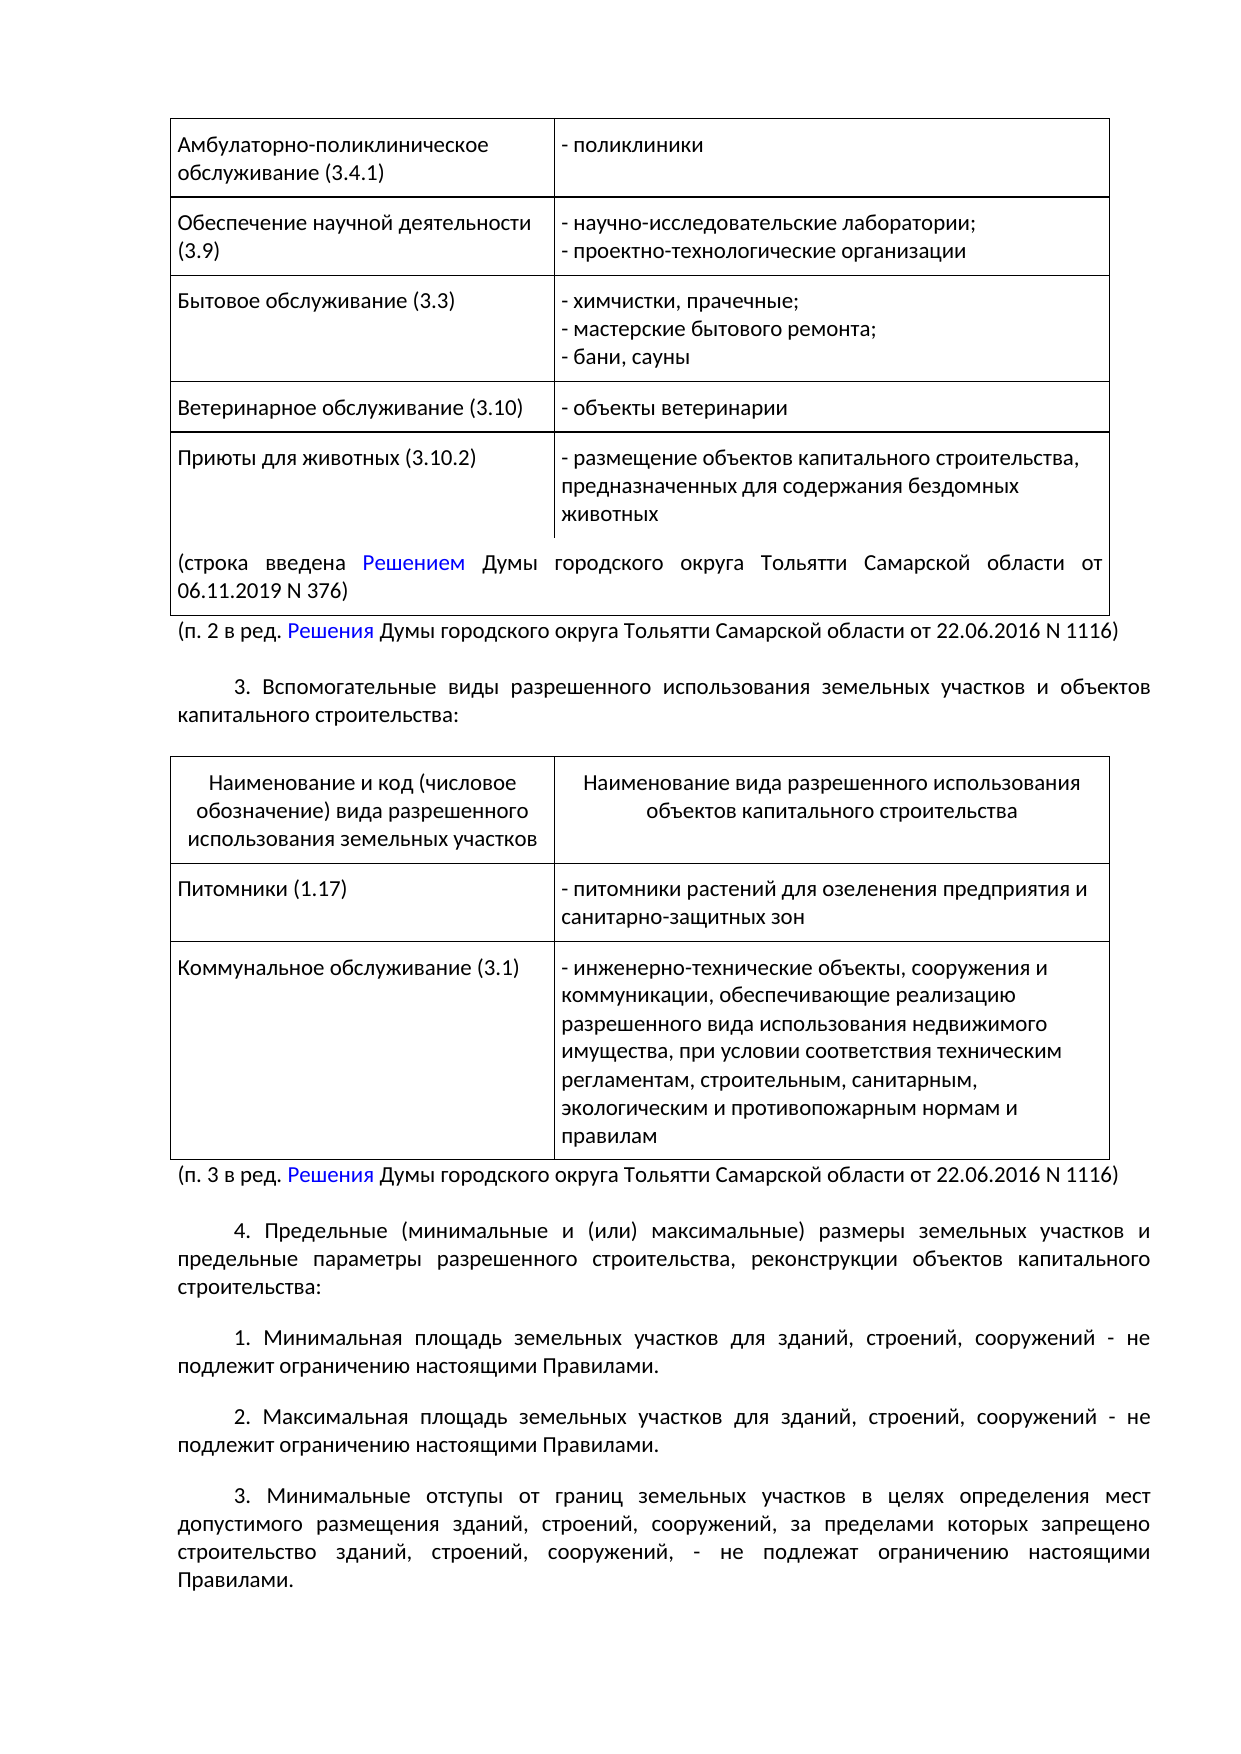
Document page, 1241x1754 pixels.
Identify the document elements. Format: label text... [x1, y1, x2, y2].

text (п. 2 в ред. Решения Думы городского округа Тольятти Самарской области от 22.06.2016 N 1116) [177, 616, 1152, 644]
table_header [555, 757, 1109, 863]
text 3. Минимальные отступы от границ земельных участков в целях определения мест допустимого размещения зданий, строений, сооружений, за пределами которых запрещено строительство зданий, строений, сооружений, - не подлежат ограничению настоящими Правилами. [177, 1481, 1152, 1593]
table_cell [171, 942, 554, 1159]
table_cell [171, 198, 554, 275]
text (п. 3 в ред. Решения Думы городского округа Тольятти Самарской области от 22.06.2016 N 1116) [177, 1160, 1152, 1188]
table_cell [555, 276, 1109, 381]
text 3. Вспомогательные виды разрешенного использования земельных участков и объектов капитального строительства: [177, 672, 1152, 728]
text 1. Минимальная площадь земельных участков для зданий, строений, сооружений - не подлежит ограничению настоящими Правилами. [177, 1323, 1152, 1379]
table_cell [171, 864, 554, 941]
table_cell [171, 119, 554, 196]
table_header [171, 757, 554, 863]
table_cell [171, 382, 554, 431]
text 2. Максимальная площадь земельных участков для зданий, строений, сооружений - не подлежит ограничению настоящими Правилами. [177, 1402, 1152, 1458]
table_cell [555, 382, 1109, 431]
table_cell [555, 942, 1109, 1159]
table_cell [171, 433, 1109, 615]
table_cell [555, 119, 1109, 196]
text 4. Предельные (минимальные и (или) максимальные) размеры земельных участков и предельные параметры разрешенного строительства, реконструкции объектов капитального строительства: [177, 1216, 1152, 1301]
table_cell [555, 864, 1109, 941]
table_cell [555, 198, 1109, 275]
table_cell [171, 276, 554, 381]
